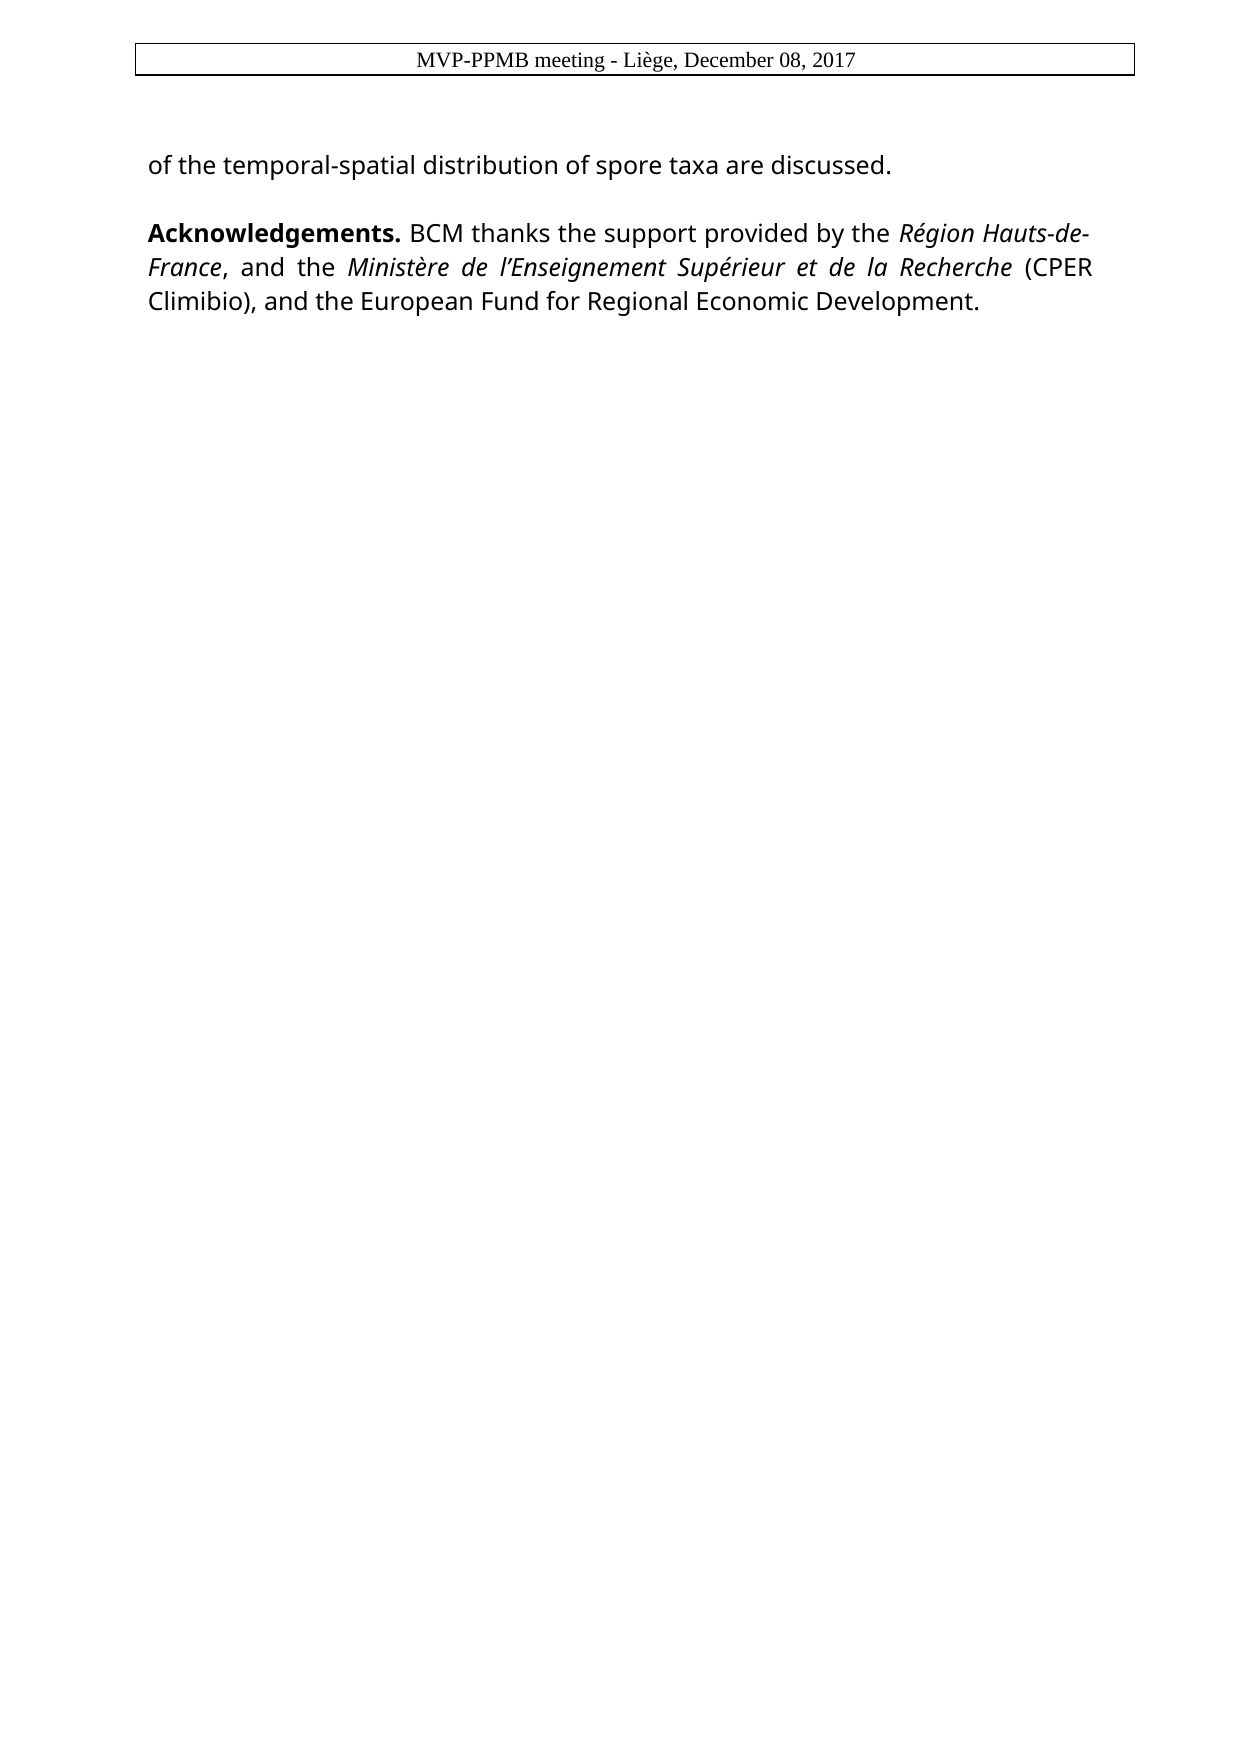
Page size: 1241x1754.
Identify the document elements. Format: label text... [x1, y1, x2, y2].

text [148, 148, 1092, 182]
text Acknowledgements. BCM thanks the support provided by the Région Hauts-de-France, and the Ministère de l’Enseignement Supérieur et de la Recherche (CPER Climibio), and the European Fund for Regional Economic Development. [148, 216, 1092, 318]
